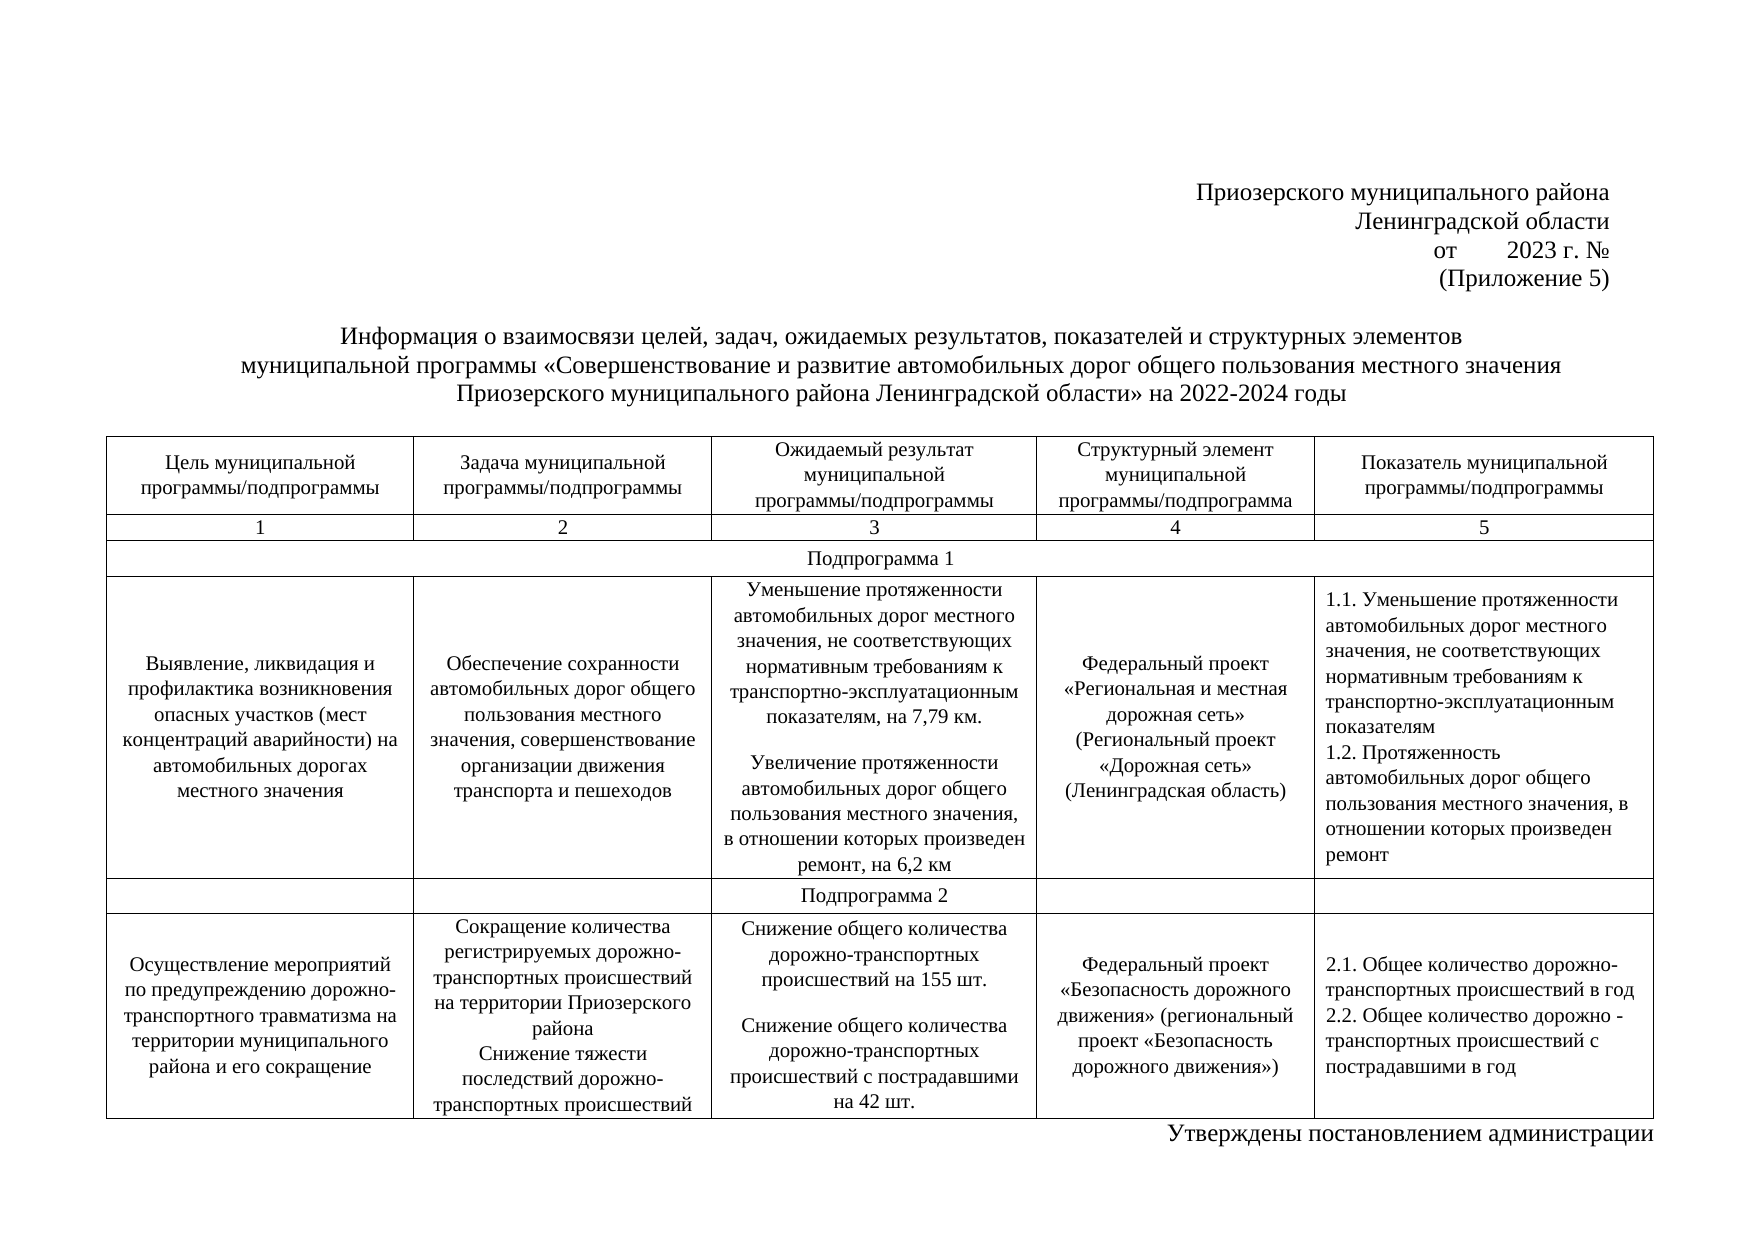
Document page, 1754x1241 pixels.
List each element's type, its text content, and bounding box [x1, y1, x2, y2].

table_cell Уменьшение протяженности автомобильных дорог местного значения, не соответствующих нормативным требованиям к транспортно-эксплуатационным показателям, на 7,79 км. Увеличение протяженности автомобильных дорог общего пользования местного значения, в отношении которых произведен ремонт, на 6,2 км [712, 577, 1036, 877]
table_cell Федеральный проект «Региональная и местная дорожная сеть» (Региональный проект «Дорожная сеть» (Ленинградская область) [1037, 577, 1314, 877]
table_cell [414, 879, 711, 913]
table_cell 1 [107, 515, 413, 540]
table_cell 5 [1315, 515, 1653, 540]
table_cell 3 [712, 515, 1036, 540]
text от 2023 г. № [103, 235, 1609, 263]
table_cell [107, 879, 413, 913]
table_header Цель муниципальной программы/подпрограммы [107, 437, 413, 513]
table_cell Выявление, ликвидация и профилактика возникновения опасных участков (мест концентраций аварийности) на автомобильных дорогах местного значения [107, 577, 413, 877]
text Приозерского муниципального района Ленинградской области» на 2022-2024 годы [118, 378, 1609, 407]
table_cell 2 [414, 515, 711, 540]
table_cell [1315, 879, 1653, 913]
table_header Задача муниципальной программы/подпрограммы [414, 437, 711, 513]
text Утверждены постановлением администрации [118, 1119, 1654, 1147]
text (Приложение 5) [103, 263, 1609, 292]
table_cell [1037, 879, 1314, 913]
table_cell 4 [1037, 515, 1314, 540]
table_header Структурный элемент муниципальной программы/подпрограмма [1037, 437, 1314, 513]
table_cell Осуществление мероприятий по предупреждению дорожно-транспортного травматизма на территории муниципального района и его сокращение [107, 914, 413, 1117]
table_header Ожидаемый результат муниципальной программы/подпрограммы [712, 437, 1036, 513]
table_cell 2.1. Общее количество дорожно-транспортных происшествий в год 2.2. Общее количество дорожно - транспортных происшествий с пострадавшими в год [1315, 914, 1653, 1117]
table_cell Федеральный проект «Безопасность дорожного движения» (региональный проект «Безопасность дорожного движения») [1037, 914, 1314, 1117]
text Информация о взаимосвязи целей, задач, ожидаемых результатов, показателей и структурных элементов [118, 321, 1609, 350]
table_cell Подпрограмма 1 [107, 541, 1653, 576]
table_cell Обеспечение сохранности автомобильных дорог общего пользования местного значения, совершенствование организации движения транспорта и пешеходов [414, 577, 711, 877]
table_cell Сокращение количества регистрируемых дорожно-транспортных происшествий на территории Приозерского района Снижение тяжести последствий дорожно-транспортных происшествий [414, 914, 711, 1117]
table_cell 1.1. Уменьшение протяженности автомобильных дорог местного значения, не соответствующих нормативным требованиям к транспортно-эксплуатационным показателям 1.2. Протяженность автомобильных дорог общего пользования местного значения, в отношении которых произведен ремонт [1315, 577, 1653, 877]
text муниципальной программы «Совершенствование и развитие автомобильных дорог общего пользования местного значения [118, 350, 1609, 378]
table_cell Снижение общего количества дорожно-транспортных происшествий на 155 шт. Снижение общего количества дорожно-транспортных происшествий с пострадавшими на 42 шт. [712, 914, 1036, 1117]
table_header Показатель муниципальной программы/подпрограммы [1315, 437, 1653, 513]
text Ленинградской области [103, 206, 1609, 235]
text Приозерского муниципального района [103, 177, 1609, 206]
table_cell Подпрограмма 2 [712, 879, 1036, 913]
